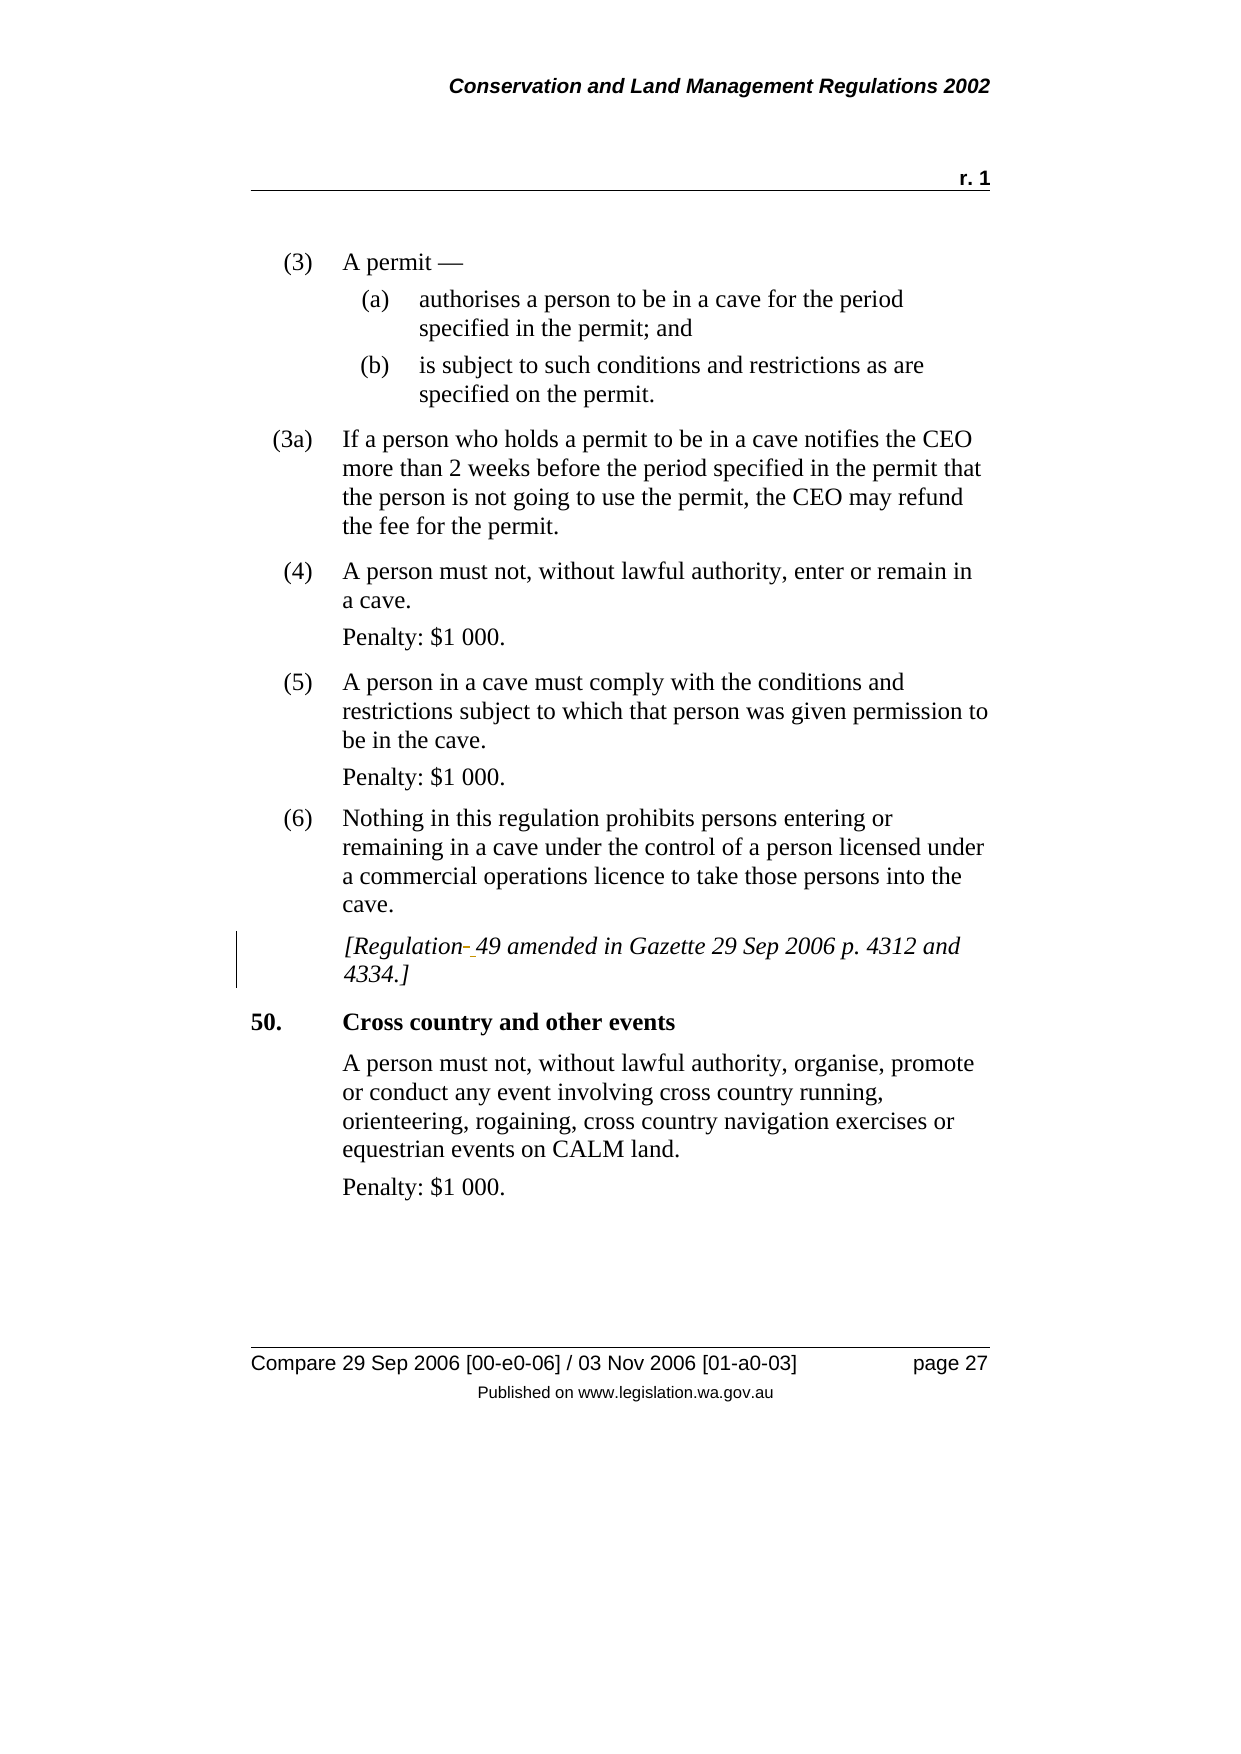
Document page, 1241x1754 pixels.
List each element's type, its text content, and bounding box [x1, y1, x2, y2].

text Penalty: $1 000. [251, 622, 990, 651]
text (a) authorises a person to be in a cave for the period specified in the permit; and [251, 284, 990, 342]
text [Regulation49 amended in Gazette 29 Sep 2006 p. 4312 and4334.] [251, 931, 990, 988]
text (3) A permit — [251, 247, 990, 276]
text (4) A person must not, without lawful authority, enter or remain in a cave. [251, 556, 990, 614]
text (3a) If a person who holds a permit to be in a cave notifies the CEO more than 2 weeks before the period specified in the permit that the person is not going to use the permit, the CEO may refund the fee for the permit. [251, 424, 990, 539]
text Penalty: $1 000. [251, 762, 990, 791]
text (b) is subject to such conditions and restrictions as are specified on the permit. [251, 350, 990, 408]
text (5) A person in a cave must comply with the conditions and restrictions subject to which that person was given permission to be in the cave. [251, 667, 990, 754]
text A person must not, without lawful authority, organise, promote or conduct any event involving cross country running, orienteering, rogaining, cross country navigation exercises or equestrian events on CALM land. [251, 1048, 990, 1163]
text (6) Nothing in this regulation prohibits persons entering or remaining in a cave under the control of a person licensed under a commercial operations licence to take those persons into the cave. [251, 803, 990, 918]
subtitle 50. Cross country and other events [251, 1007, 990, 1036]
text Penalty: $1 000. [251, 1172, 990, 1200]
